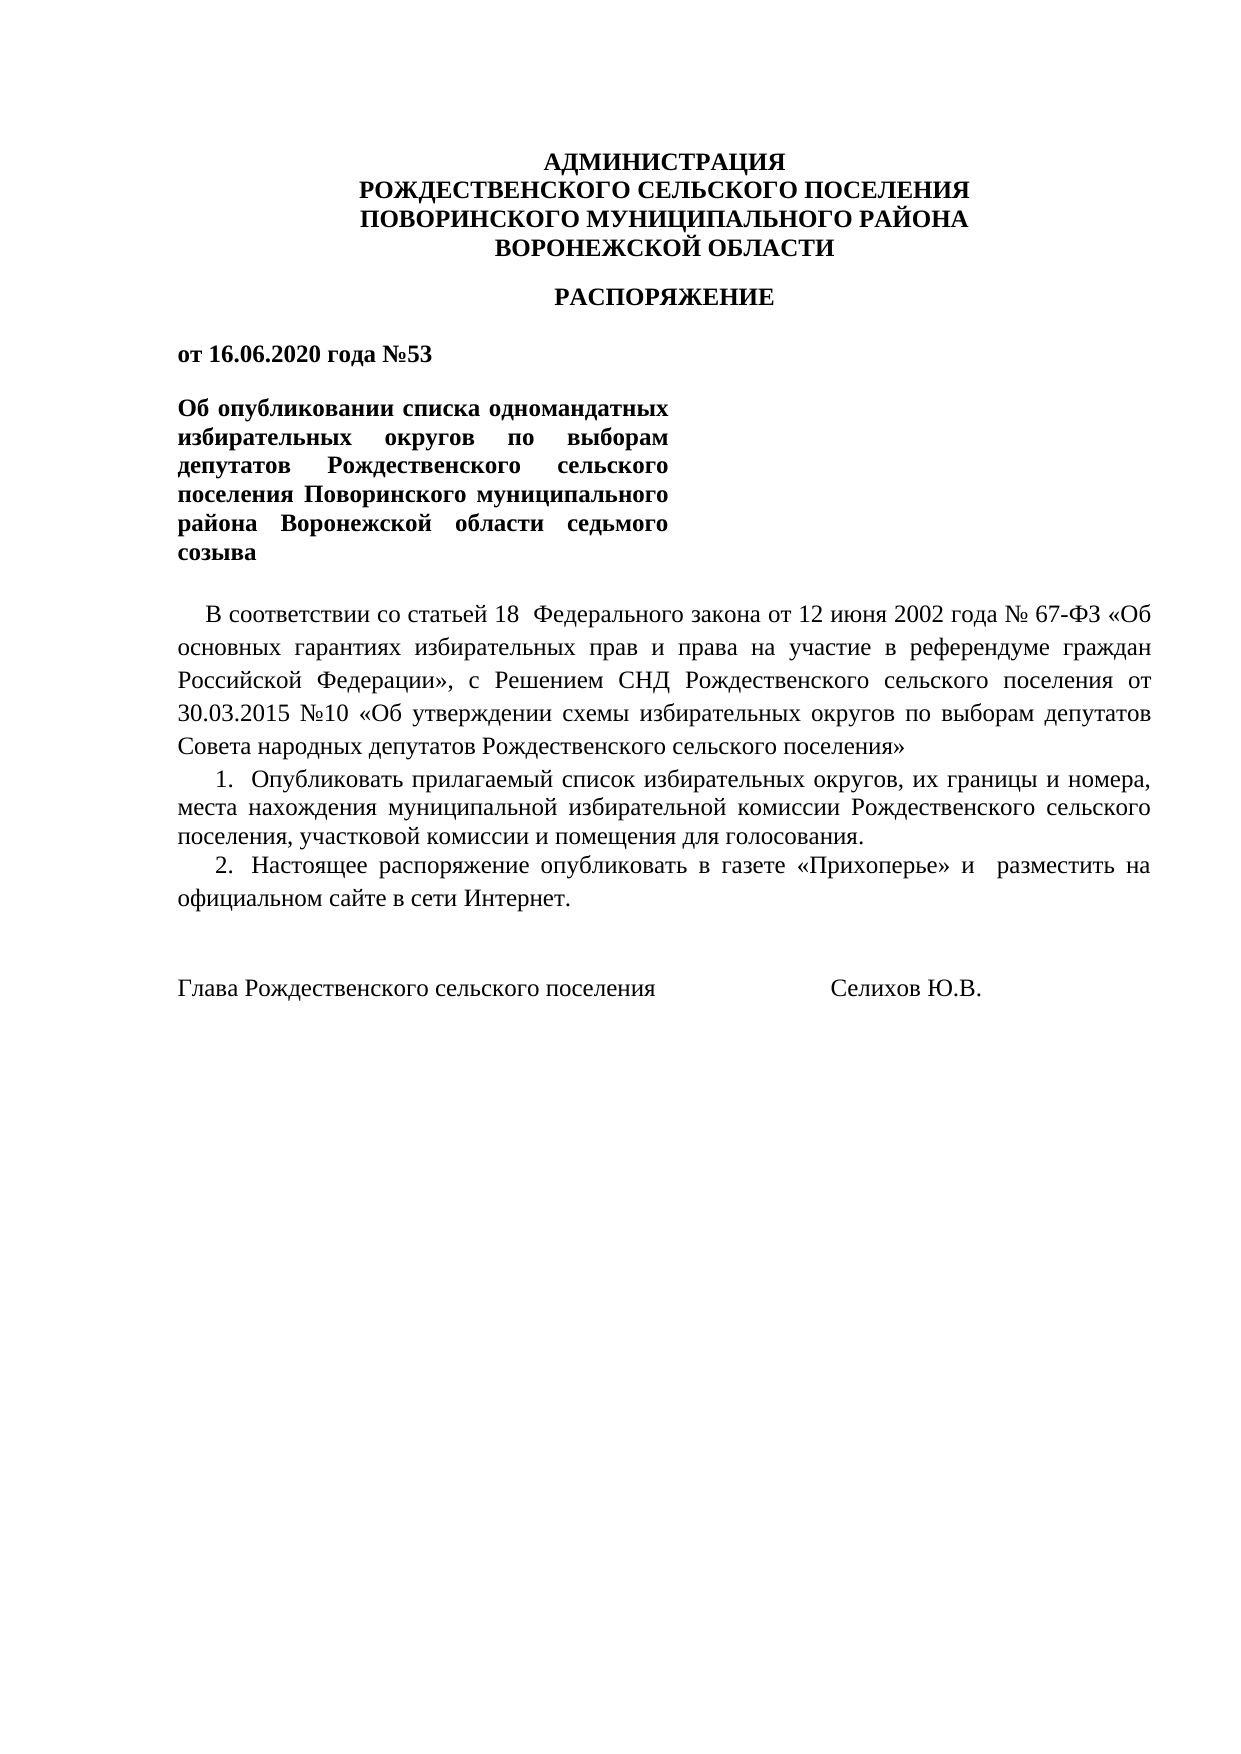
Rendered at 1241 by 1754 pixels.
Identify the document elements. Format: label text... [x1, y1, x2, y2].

list Настоящее распоряжение опубликовать в газете «Прихоперье» и разместить на официальном сайте в сети Интернет. [177, 850, 1152, 912]
text РОЖДЕСТВЕНСКОГО СЕЛЬСКОГО ПОСЕЛЕНИЯ [177, 176, 1152, 204]
text Глава Рождественского сельского поселения Селихов Ю.В. [177, 973, 1152, 1002]
list Опубликовать прилагаемый список избирательных округов, их границы и номера, места нахождения муниципальной избирательной комиссии Рождественского сельского поселения, участковой комиссии и помещения для голосования. [177, 764, 1152, 850]
text ВОРОНЕЖСКОЙ ОБЛАСТИ [177, 233, 1152, 262]
text АДМИНИСТРАЦИЯ [177, 147, 1152, 176]
text от 16.06.2020 года №53 [177, 339, 1152, 368]
text ПОВОРИНСКОГО МУНИЦИПАЛЬНОГО РАЙОНА [177, 204, 1152, 233]
table_header Об опубликовании списка одномандатных избирательных округов по выборам депутатов Рождественского сельского поселения Поворинского муниципального района Воронежской области седьмого созыва [166, 393, 679, 566]
text РАСПОРЯЖЕНИЕ [177, 282, 1152, 311]
text В соответствии со статьей 18 Федерального закона от 12 июня 2002 года № 67-ФЗ «Об основных гарантиях избирательных прав и права на участие в референдуме граждан Российской Федерации», с Решением СНД Рождественского сельского поселения от 30.03.2015 №10 «Об утверждении схемы избирательных округов по выборам депутатов Совета народных депутатов Рождественского сельского поселения» [177, 599, 1152, 759]
